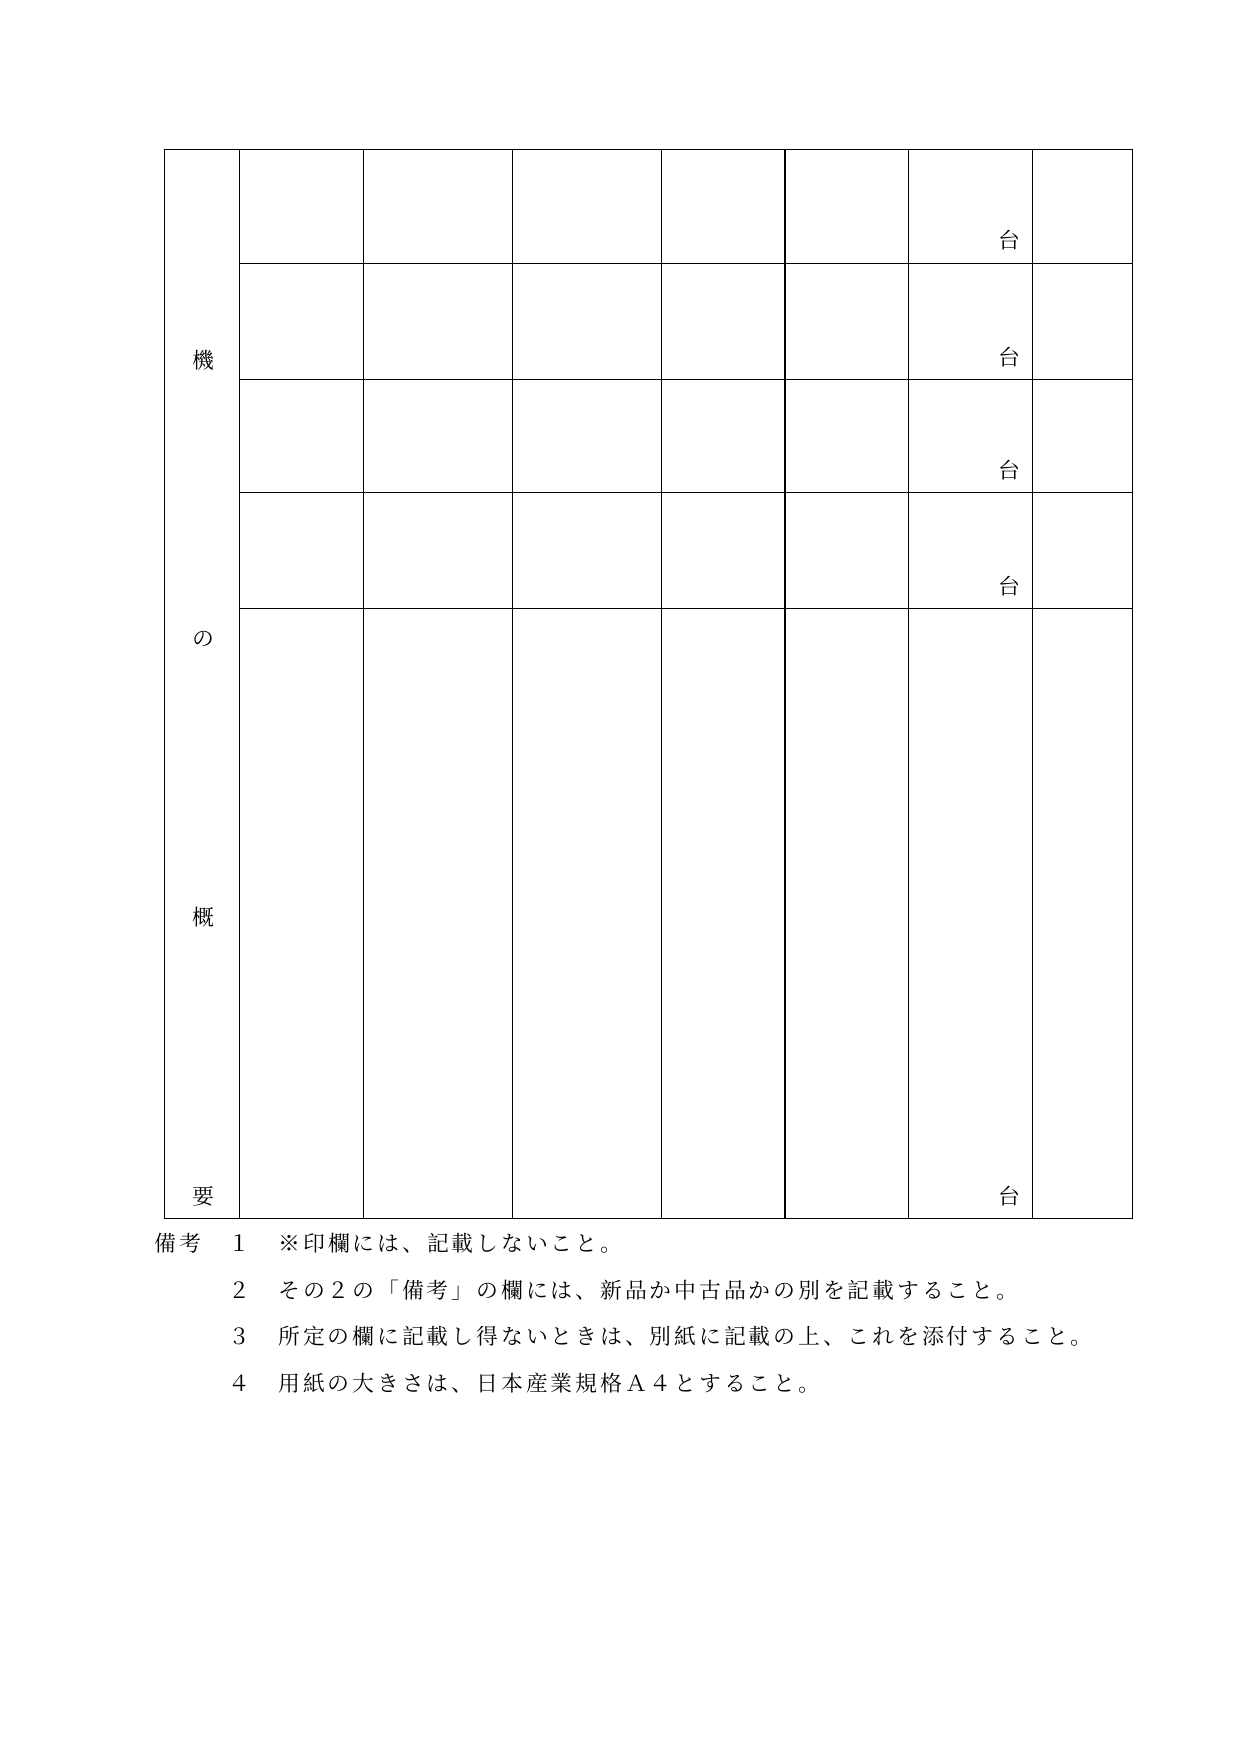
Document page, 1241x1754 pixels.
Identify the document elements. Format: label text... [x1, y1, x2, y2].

table_cell [1033, 150, 1132, 262]
table_cell [513, 609, 661, 1218]
table_cell 台 [909, 380, 1032, 492]
table_cell [513, 150, 661, 262]
text ２ その２の「備考」の欄には、新品か中古品かの別を記載すること。 [154, 1266, 1121, 1312]
table_cell 台 [909, 609, 1032, 1218]
table_cell [240, 150, 363, 262]
table_cell [662, 493, 784, 608]
table_cell [364, 493, 512, 608]
table_cell [662, 380, 784, 492]
text ３ 所定の欄に記載し得ないときは、別紙に記載の上、これを添付すること。 [154, 1312, 1121, 1358]
table_cell [240, 380, 363, 492]
table_cell [786, 493, 908, 608]
table_cell [240, 493, 363, 608]
table_cell [1033, 264, 1132, 379]
table_cell [364, 150, 512, 262]
text 備考 １ ※印欄には、記載しないこと。 [154, 1219, 1121, 1266]
table_cell [364, 609, 512, 1218]
text ４ 用紙の大きさは、日本産業規格Ａ４とすること。 [154, 1358, 1121, 1405]
table_cell [786, 264, 908, 379]
table_cell [240, 609, 363, 1218]
table_cell 台 [909, 493, 1032, 608]
table_cell [786, 150, 908, 262]
table_cell [662, 609, 784, 1218]
table_cell [513, 380, 661, 492]
table_cell 台 [909, 264, 1032, 379]
table_cell [513, 264, 661, 379]
table_cell 台 [909, 150, 1032, 262]
table_cell [240, 264, 363, 379]
table_cell [662, 264, 784, 379]
table_cell [786, 609, 908, 1218]
table_cell [662, 150, 784, 262]
table_cell [786, 380, 908, 492]
table_cell [364, 380, 512, 492]
table_cell [364, 264, 512, 379]
table_cell [1033, 493, 1132, 608]
table_cell [1033, 380, 1132, 492]
table_cell [513, 493, 661, 608]
table_cell [1033, 609, 1132, 1218]
